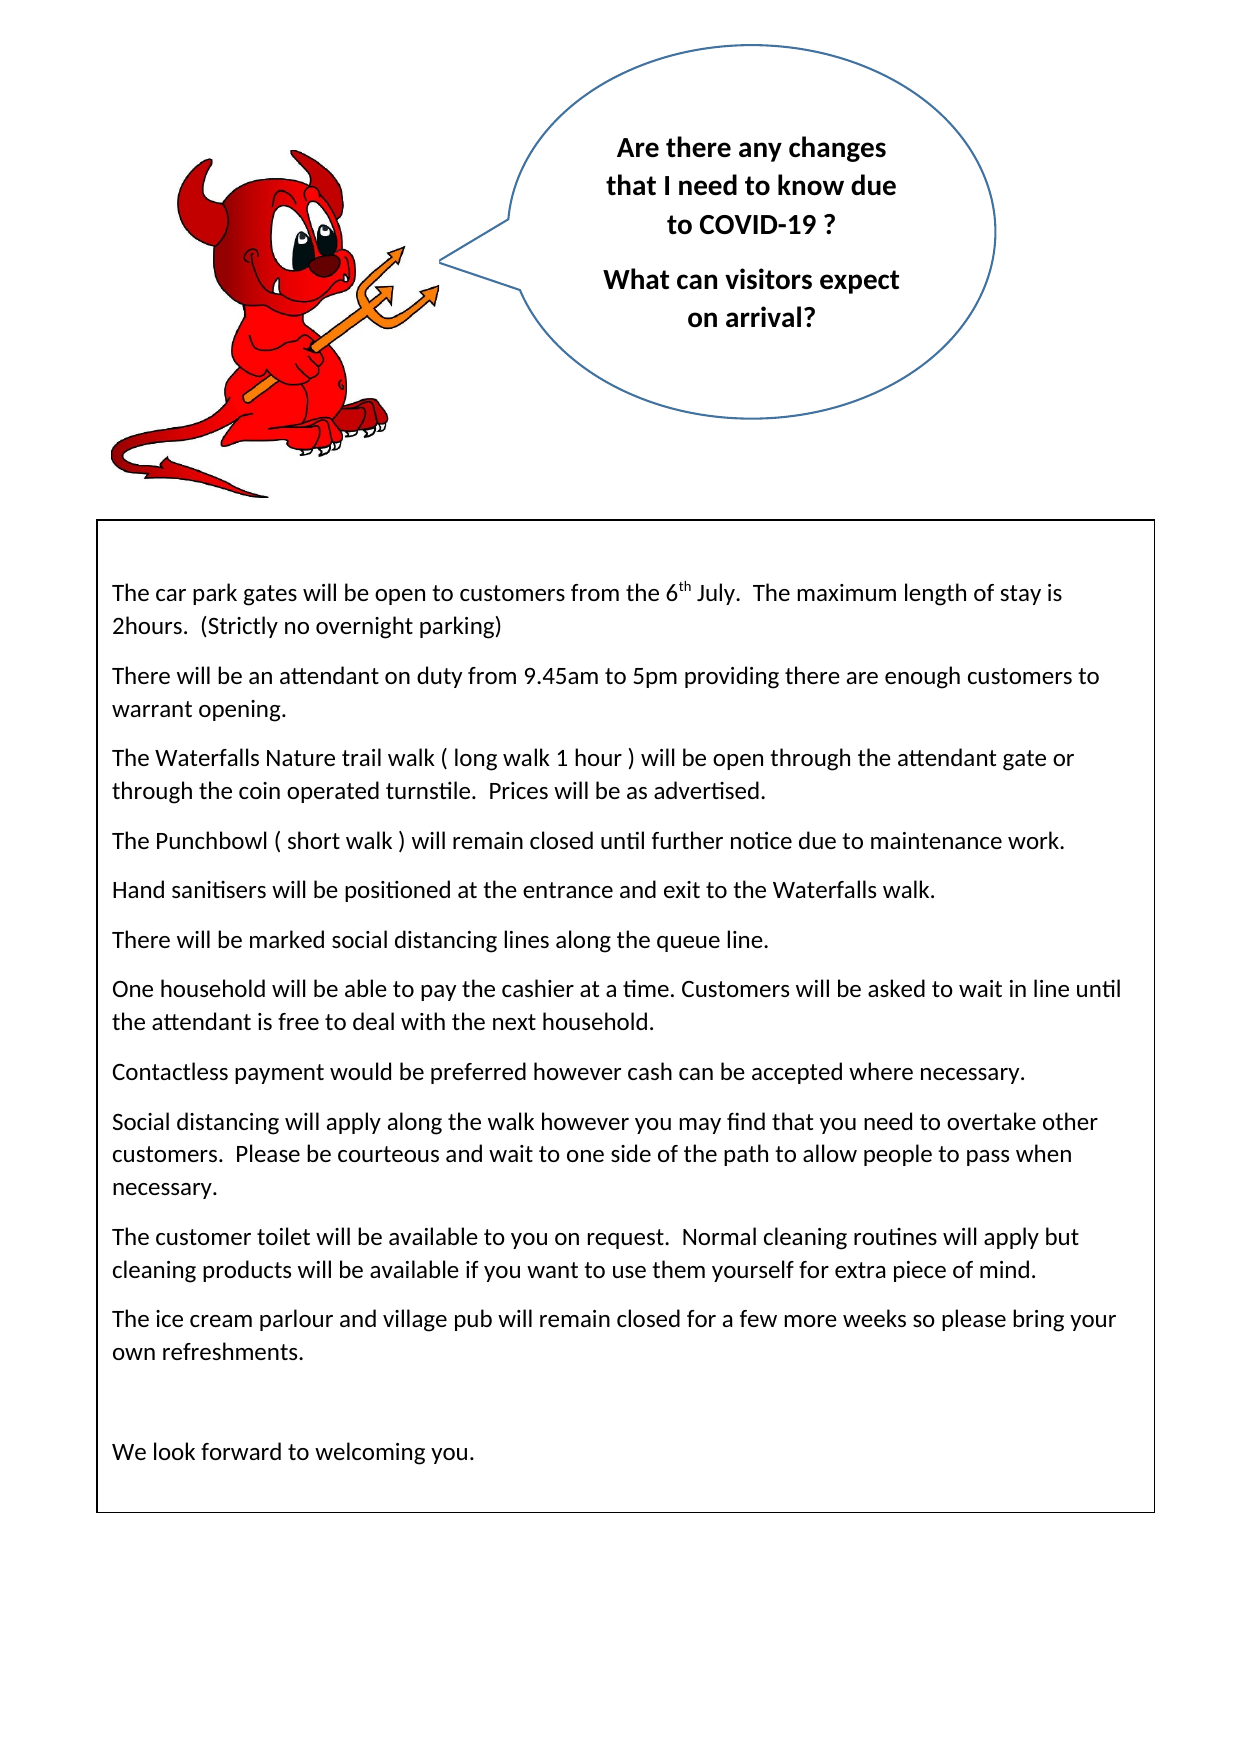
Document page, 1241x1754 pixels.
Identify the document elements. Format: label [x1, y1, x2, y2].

picture [111, 150, 440, 498]
